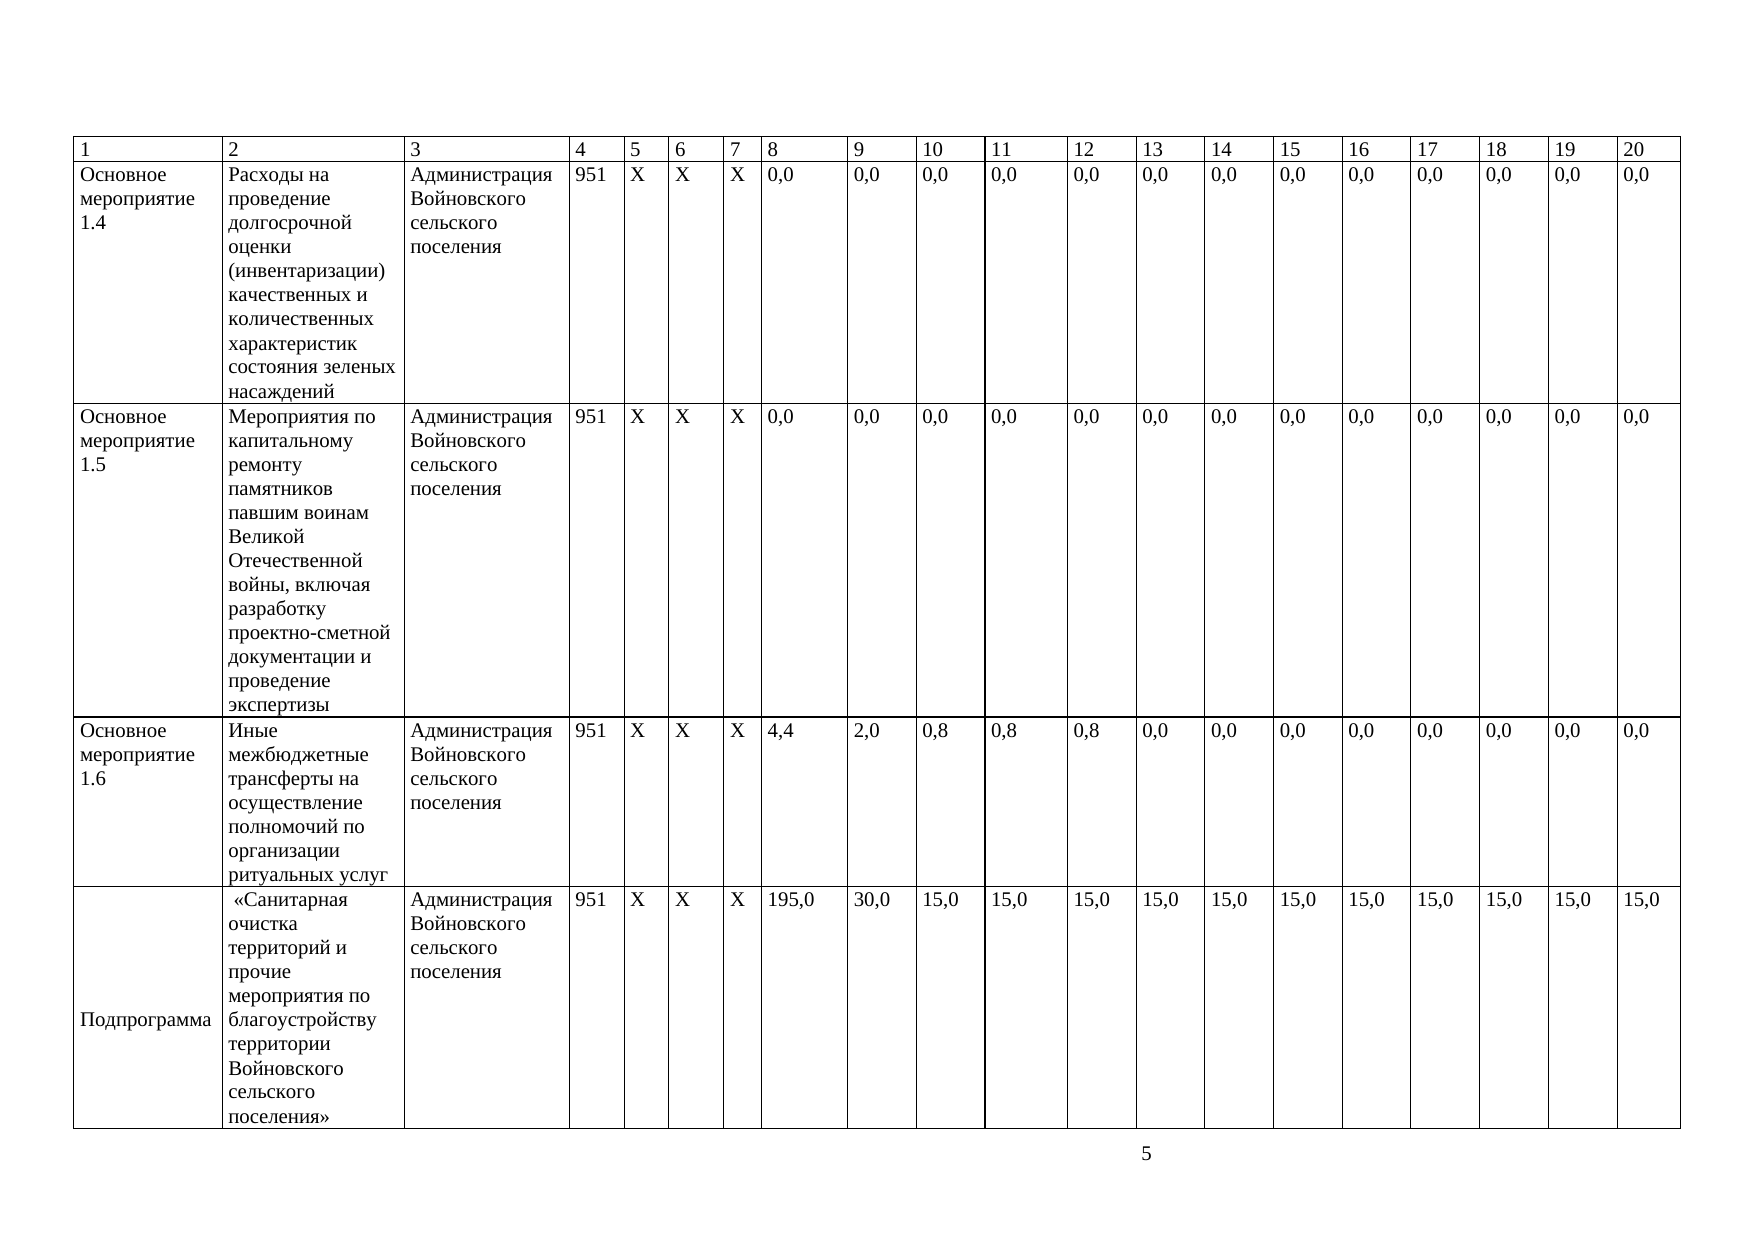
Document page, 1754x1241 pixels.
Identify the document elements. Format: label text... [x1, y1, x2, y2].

table_cell 0,0 [762, 404, 847, 716]
table_cell 0,0 [917, 404, 984, 716]
table_cell 15,0 [1205, 887, 1273, 1128]
table_cell Х [724, 404, 761, 716]
table_cell 0,0 [848, 162, 916, 403]
table_cell 0,0 [1205, 404, 1273, 716]
table_cell 0,0 [1068, 404, 1136, 716]
table_cell Х [669, 718, 723, 886]
table_cell 0,0 [1618, 162, 1680, 403]
table_cell 2,0 [848, 718, 916, 886]
table_cell Х [669, 404, 723, 716]
table_header 3 [405, 137, 569, 161]
table_cell Иные межбюджетные трансферты на осуществление полномочий по организации ритуальных услуг [223, 718, 404, 886]
table_cell 0,0 [1343, 718, 1410, 886]
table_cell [405, 162, 569, 403]
table_cell 0,0 [762, 162, 847, 403]
table_header 7 [724, 137, 761, 161]
table_cell «Санитарная очистка территорий и прочие мероприятия по благоустройству территории Войновского сельского поселения» [223, 887, 404, 1128]
table_cell 0,0 [1274, 162, 1342, 403]
table_header 4 [570, 137, 624, 161]
table_cell Х [625, 887, 668, 1128]
table_cell 0,0 [986, 404, 1067, 716]
table_cell 0,0 [1549, 162, 1617, 403]
table_header 13 [1137, 137, 1204, 161]
table_header 9 [848, 137, 916, 161]
table_cell Расходы на проведение долгосрочной оценки (инвентаризации) качественных и количественных характеристик состояния зеленых насаждений [223, 162, 404, 403]
table_cell 0,0 [1343, 404, 1410, 716]
table_cell 0,0 [1618, 718, 1680, 886]
table_cell Администрация Войновского сельского поселения [405, 404, 569, 716]
table_header 14 [1205, 137, 1273, 161]
table_cell 951 [570, 404, 624, 716]
table_cell 0,0 [1137, 404, 1204, 716]
table_cell Х [724, 162, 761, 403]
table_cell 15,0 [1343, 887, 1410, 1128]
table_cell 0,0 [1205, 718, 1273, 886]
table_cell 0,0 [1480, 404, 1548, 716]
table_cell 0,8 [917, 718, 984, 886]
table_cell 0,0 [917, 162, 984, 403]
table_header 18 [1480, 137, 1548, 161]
table_cell Х [724, 887, 761, 1128]
table_cell Основное мероприятие 1.5 [74, 404, 222, 716]
table_header 2 [223, 137, 404, 161]
table_cell 0,0 [1343, 162, 1410, 403]
table_cell 15,0 [1137, 887, 1204, 1128]
table_cell 0,8 [986, 718, 1067, 886]
table_header 1 [74, 137, 222, 161]
table_cell Мероприятия по капитальному ремонту памятников павшим воинам Великой Отечественной войны, включая разработку проектно-сметной документации и проведение экспертизы [223, 404, 404, 716]
table_cell 0,0 [1411, 404, 1479, 716]
table_cell 0,0 [1480, 718, 1548, 886]
table_cell Основное мероприятие 1.6 [74, 718, 222, 886]
table_cell 15,0 [1618, 887, 1680, 1128]
table_cell 0,0 [1274, 718, 1342, 886]
table_cell Х [724, 718, 761, 886]
table_cell 15,0 [917, 887, 984, 1128]
table_cell 30,0 [848, 887, 916, 1128]
table_cell 4,4 [762, 718, 847, 886]
table_cell Х [625, 718, 668, 886]
table_header 19 [1549, 137, 1617, 161]
table_cell 15,0 [986, 887, 1067, 1128]
table_cell 0,0 [1137, 162, 1204, 403]
table_cell 0,0 [986, 162, 1067, 403]
table_cell Х [625, 404, 668, 716]
table_header 8 [762, 137, 847, 161]
table_cell Х [669, 162, 723, 403]
table_cell 0,0 [1618, 404, 1680, 716]
table_cell 15,0 [1068, 887, 1136, 1128]
table_cell Основное мероприятие 1.4 [74, 162, 222, 403]
table_header 10 [917, 137, 984, 161]
table_cell 0,0 [1480, 162, 1548, 403]
table_cell 0,0 [1068, 162, 1136, 403]
table_cell 0,0 [1549, 404, 1617, 716]
table_cell Администрация Войновского сельского поселения [405, 718, 569, 886]
table_cell 0,0 [1137, 718, 1204, 886]
table_cell 0,0 [1274, 404, 1342, 716]
table_header 15 [1274, 137, 1342, 161]
table_cell 0,0 [1549, 718, 1617, 886]
table_header 12 [1068, 137, 1136, 161]
table_cell 0,0 [1411, 162, 1479, 403]
table_header 5 [625, 137, 668, 161]
table_header 6 [669, 137, 723, 161]
table_header 11 [986, 137, 1067, 161]
table_header 20 [1618, 137, 1680, 161]
table_cell 15,0 [1549, 887, 1617, 1128]
table_cell 951 [570, 887, 624, 1128]
table_cell 0,0 [1411, 718, 1479, 886]
table_cell Х [669, 887, 723, 1128]
table_cell 15,0 [1480, 887, 1548, 1128]
table_cell Подпрограмма [74, 887, 222, 1128]
table_cell 15,0 [1274, 887, 1342, 1128]
table_cell 951 [570, 162, 624, 403]
table_cell 0,8 [1068, 718, 1136, 886]
table_cell Х [625, 162, 668, 403]
table_cell 15,0 [1411, 887, 1479, 1128]
table_header 17 [1411, 137, 1479, 161]
table_cell 0,0 [1205, 162, 1273, 403]
table_cell 195,0 [762, 887, 847, 1128]
table_cell 0,0 [848, 404, 916, 716]
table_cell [405, 887, 569, 1128]
table_header 16 [1343, 137, 1410, 161]
table_cell 951 [570, 718, 624, 886]
